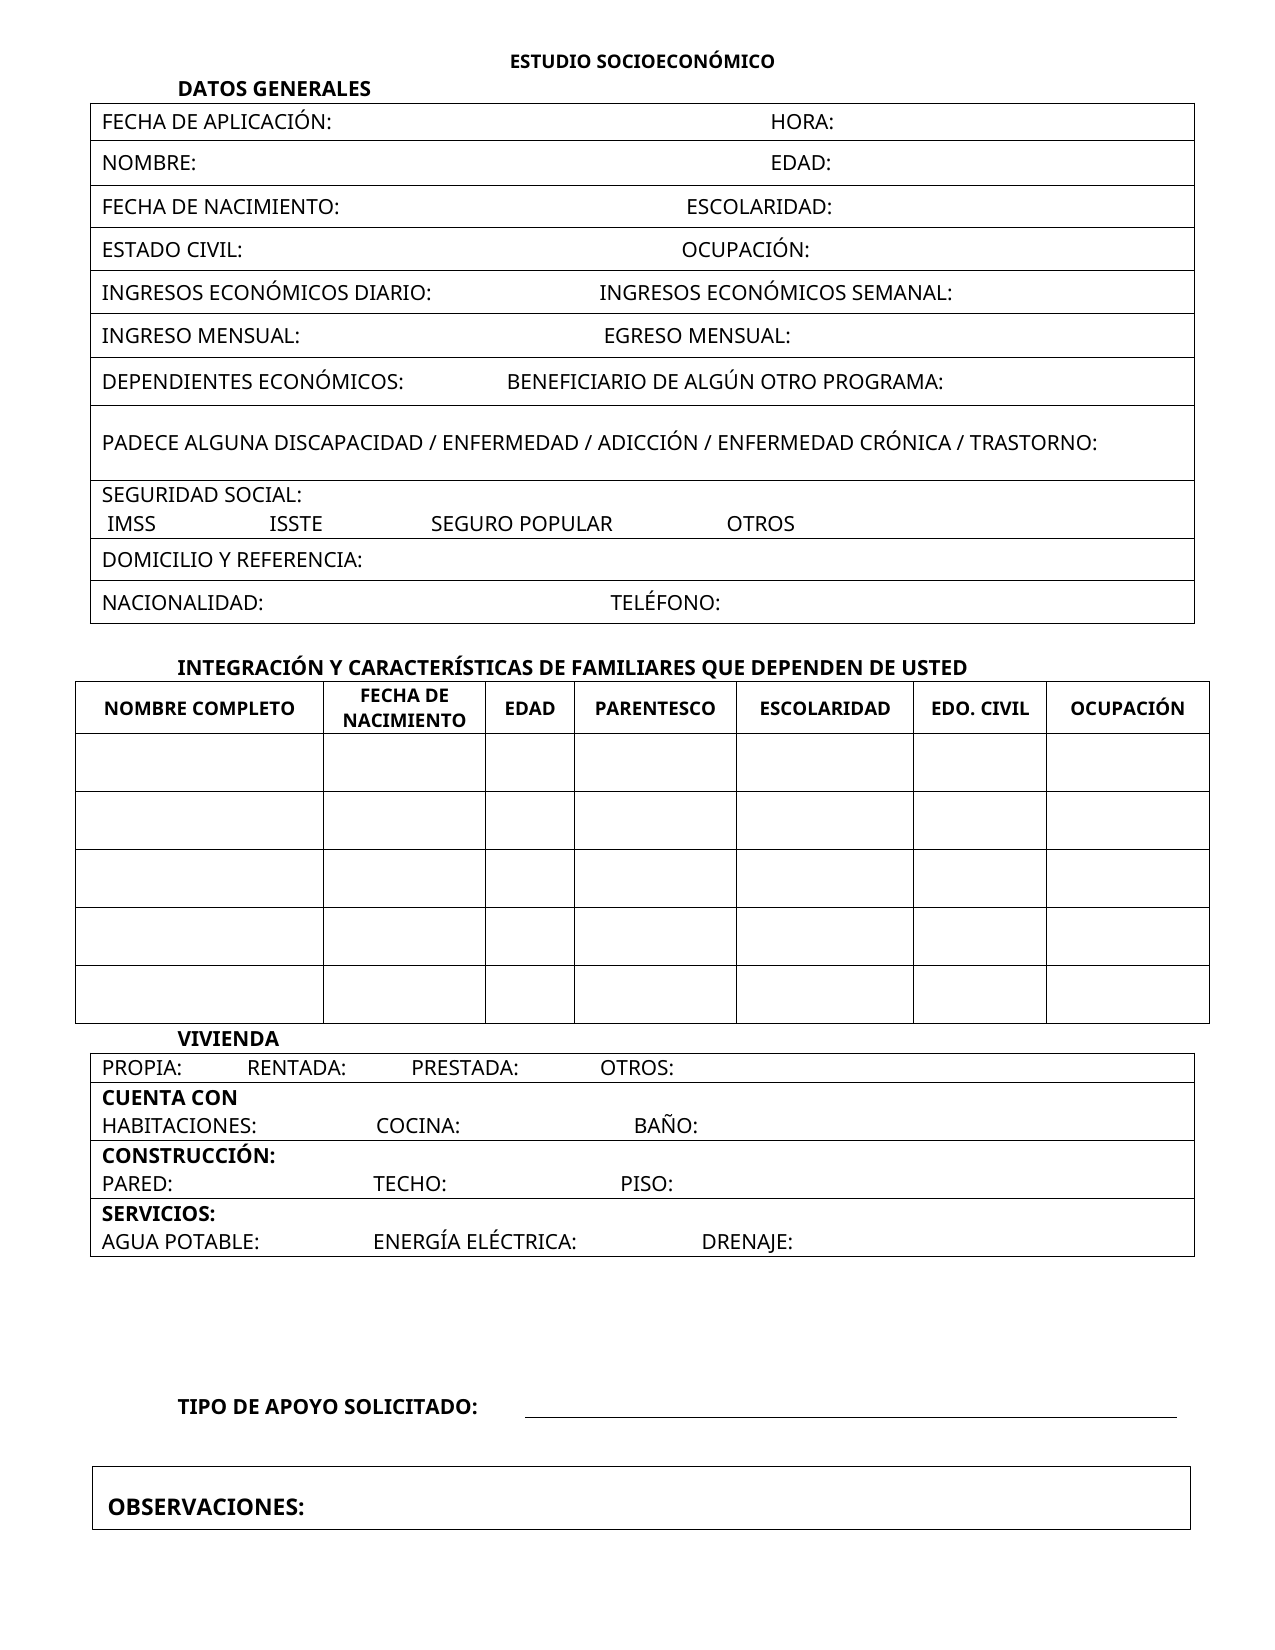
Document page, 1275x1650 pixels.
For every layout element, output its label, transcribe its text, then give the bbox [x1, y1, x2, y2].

table_cell FECHA DE NACIMIENTO: ESCOLARIDAD: [91, 186, 1194, 227]
table_cell [324, 792, 485, 849]
table_cell PADECE ALGUNA DISCAPACIDAD / ENFERMEDAD / ADICCIÓN / ENFERMEDAD CRÓNICA / TRASTORNO: [91, 406, 1194, 479]
table_cell DEPENDIENTES ECONÓMICOS: BENEFICIARIO DE ALGÚN OTRO PROGRAMA: [91, 358, 1194, 405]
table_cell [914, 734, 1046, 791]
table_header FECHA DE NACIMIENTO [324, 682, 485, 733]
table_header ESCOLARIDAD [737, 682, 913, 733]
table_cell [575, 792, 736, 849]
table_cell [1047, 966, 1209, 1023]
text ESTUDIO SOCIOECONÓMICO [177, 49, 1107, 74]
table_cell INGRESOS ECONÓMICOS DIARIO: INGRESOS ECONÓMICOS SEMANAL: [91, 271, 1194, 313]
table_cell [486, 850, 574, 907]
table_cell CONSTRUCCIÓN: PARED: TECHO: PISO: [91, 1141, 1194, 1198]
table_cell NACIONALIDAD: TELÉFONO: [91, 581, 1194, 623]
table_cell SEGURIDAD SOCIAL: IMSS ISSTE SEGURO POPULAR OTROS [91, 481, 1194, 537]
table_cell [575, 908, 736, 965]
table_cell [737, 850, 913, 907]
table_cell [486, 966, 574, 1023]
table_cell [76, 792, 323, 849]
table_cell [1047, 792, 1209, 849]
table_cell SERVICIOS: AGUA POTABLE: ENERGÍA ELÉCTRICA: DRENAJE: [91, 1199, 1194, 1256]
table_cell [76, 734, 323, 791]
text TIPO DE APOYO SOLICITADO: [177, 1392, 1107, 1420]
table_cell [1047, 850, 1209, 907]
table_cell ESTADO CIVIL: OCUPACIÓN: [91, 228, 1194, 270]
table_cell DOMICILIO Y REFERENCIA: [91, 539, 1194, 580]
table_cell [737, 792, 913, 849]
table_header EDO. CIVIL [914, 682, 1046, 733]
table_cell [486, 734, 574, 791]
table_cell [324, 966, 485, 1023]
table_cell [324, 734, 485, 791]
table_cell [486, 908, 574, 965]
table_cell [324, 908, 485, 965]
table_cell [737, 966, 913, 1023]
table_cell [575, 850, 736, 907]
table_header OCUPACIÓN [1047, 682, 1209, 733]
table_cell [324, 850, 485, 907]
table_cell [486, 792, 574, 849]
table_cell [76, 850, 323, 907]
table_cell [1047, 734, 1209, 791]
table_cell [575, 734, 736, 791]
table_cell [914, 908, 1046, 965]
table_header NOMBRE COMPLETO [76, 682, 323, 733]
table_header EDAD [486, 682, 574, 733]
table_cell [737, 908, 913, 965]
table_cell [914, 792, 1046, 849]
table_cell [1047, 908, 1209, 965]
text INTEGRACIÓN Y CARACTERÍSTICAS DE FAMILIARES QUE DEPENDEN DE USTED [177, 653, 1107, 681]
table_cell [914, 966, 1046, 1023]
table_cell [76, 966, 323, 1023]
table_cell [737, 734, 913, 791]
table_cell CUENTA CON HABITACIONES: COCINA: BAÑO: [91, 1083, 1194, 1140]
text VIVIENDA [177, 1024, 1107, 1052]
table_cell NOMBRE: EDAD: [91, 141, 1194, 184]
table_header FECHA DE APLICACIÓN: HORA: [91, 104, 1194, 140]
table_cell [76, 908, 323, 965]
table_cell [914, 850, 1046, 907]
table_cell INGRESO MENSUAL: EGRESO MENSUAL: [91, 314, 1194, 357]
table_header PARENTESCO [575, 682, 736, 733]
text DATOS GENERALES [177, 74, 1107, 103]
table_header PROPIA: RENTADA: PRESTADA: OTROS: [91, 1054, 1194, 1082]
table_cell [575, 966, 736, 1023]
